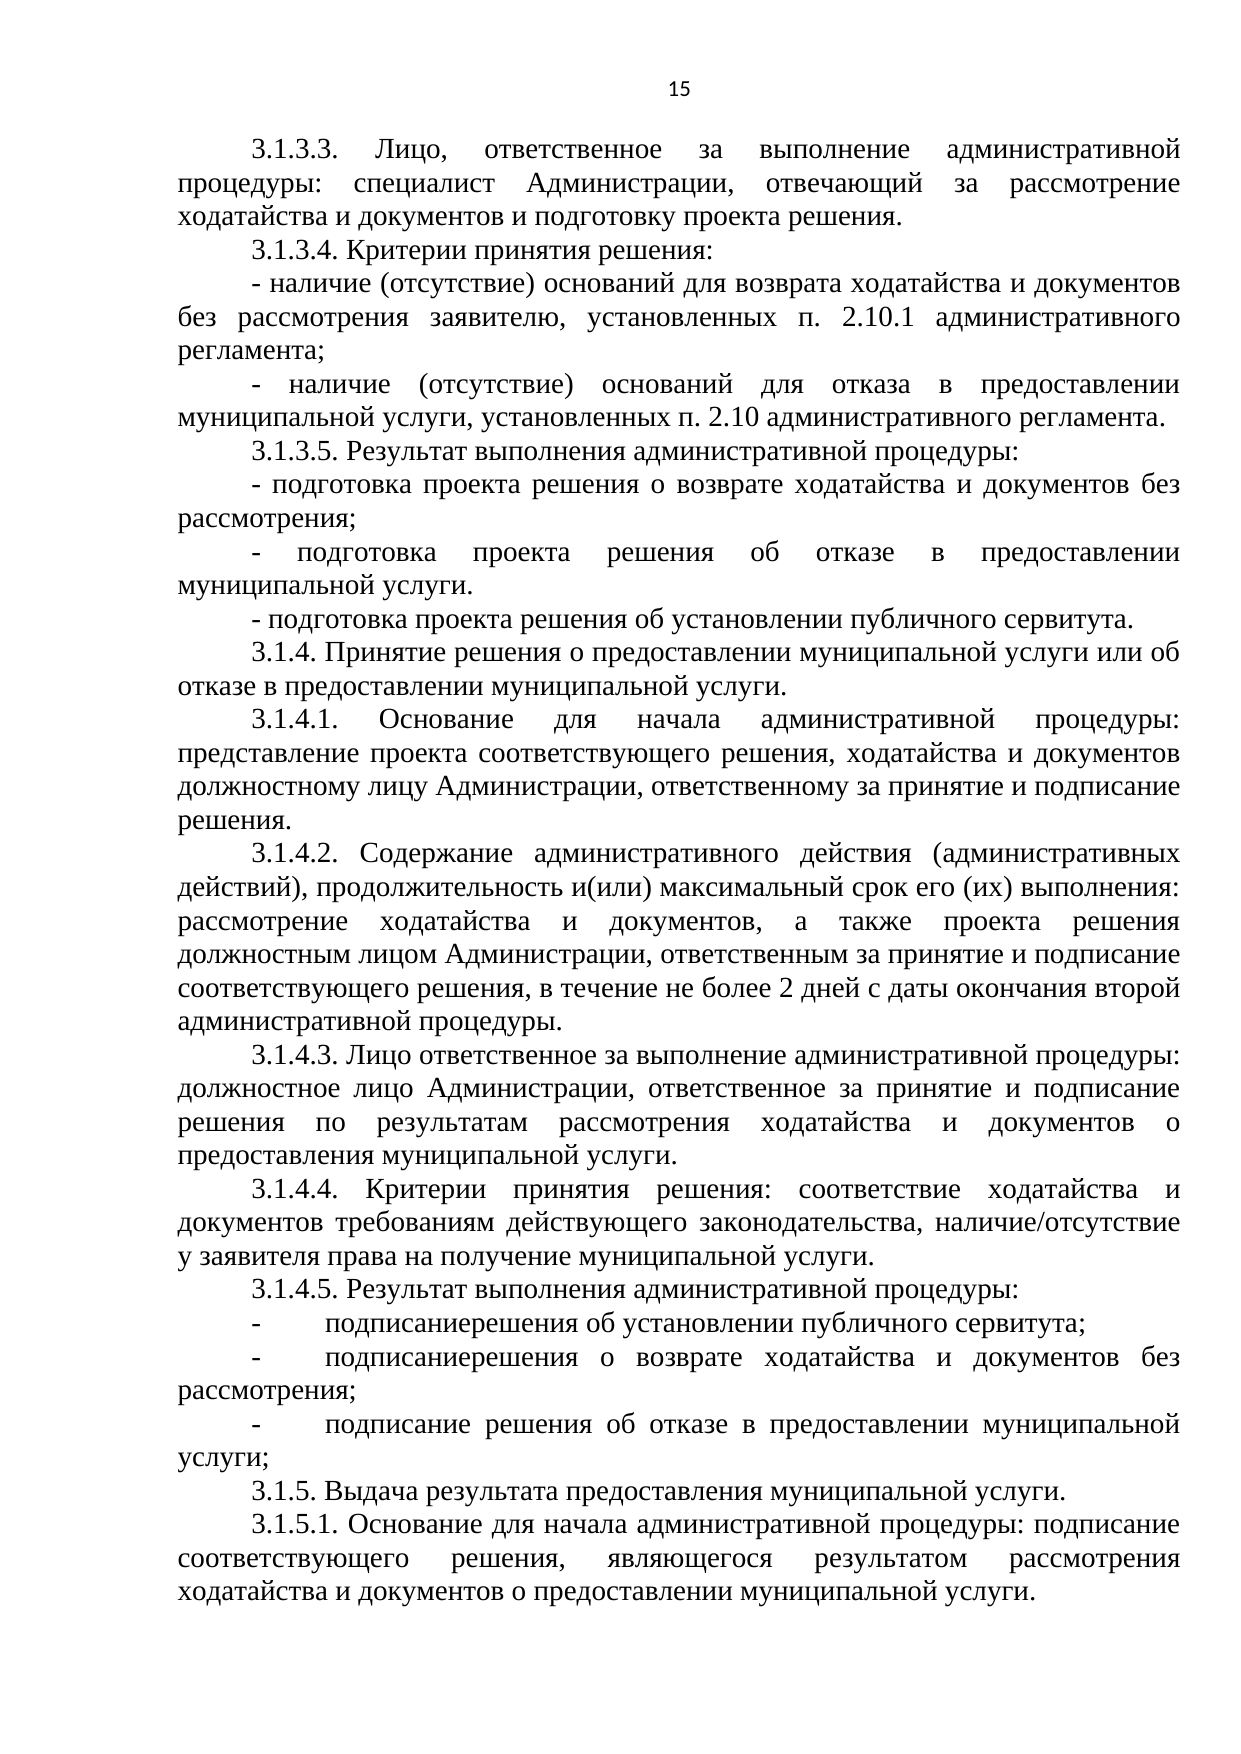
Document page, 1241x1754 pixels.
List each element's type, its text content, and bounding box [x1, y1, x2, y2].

text 3.1.5.1. Основание для начала административной процедуры: подписание соответствующего решения, являющегося результатом рассмотрения ходатайства и документов о предоставлении муниципальной услуги. [177, 1506, 1181, 1607]
text - подписаниерешения о возврате ходатайства и документов без рассмотрения; [177, 1339, 1181, 1406]
text - подписание решения об отказе в предоставлении муниципальной услуги; [177, 1406, 1181, 1473]
text - наличие (отсутствие) оснований для возврата ходатайства и документов без рассмотрения заявителю, установленных п. 2.10.1 административного регламента; [177, 265, 1181, 366]
text 3.1.3.5. Результат выполнения административной процедуры: [177, 433, 1181, 467]
text - подготовка проекта решения о возврате ходатайства и документов без рассмотрения; [177, 467, 1181, 534]
text 3.1.3.3. Лицо, ответственное за выполнение административной процедуры: специалист Администрации, отвечающий за рассмотрение ходатайства и документов и подготовку проекта решения. [177, 131, 1181, 232]
text - наличие (отсутствие) оснований для отказа в предоставлении муниципальной услуги, установленных п. 2.10 административного регламента. [177, 366, 1181, 433]
text - подготовка проекта решения об отказе в предоставлении муниципальной услуги. [177, 534, 1181, 601]
text 3.1.4. Принятие решения о предоставлении муниципальной услуги или об отказе в предоставлении муниципальной услуги. [177, 634, 1181, 701]
text 3.1.4.2. Содержание административного действия (административных действий), продолжительность и(или) максимальный срок его (их) выполнения: рассмотрение ходатайства и документов, а также проекта решения должностным лицом Администрации, ответственным за принятие и подписание соответствующего решения, в течение не более 2 дней с даты окончания второй административной процедуры. [177, 836, 1181, 1037]
text 3.1.4.1. Основание для начала административной процедуры: представление проекта соответствующего решения, ходатайства и документов должностному лицу Администрации, ответственному за принятие и подписание решения. [177, 701, 1181, 836]
text 3.1.5. Выдача результата предоставления муниципальной услуги. [177, 1473, 1181, 1506]
text 3.1.3.4. Критерии принятия решения: [177, 232, 1181, 265]
text - подготовка проекта решения об установлении публичного сервитута. [177, 601, 1181, 634]
text - подписаниерешения об установлении публичного сервитута; [177, 1305, 1181, 1339]
text 3.1.4.3. Лицо ответственное за выполнение административной процедуры: должностное лицо Администрации, ответственное за принятие и подписание решения по результатам рассмотрения ходатайства и документов о предоставления муниципальной услуги. [177, 1037, 1181, 1171]
text 3.1.4.5. Результат выполнения административной процедуры: [177, 1272, 1181, 1305]
text 3.1.4.4. Критерии принятия решения: соответствие ходатайства и документов требованиям действующего законодательства, наличие/отсутствие у заявителя права на получение муниципальной услуги. [177, 1171, 1181, 1272]
